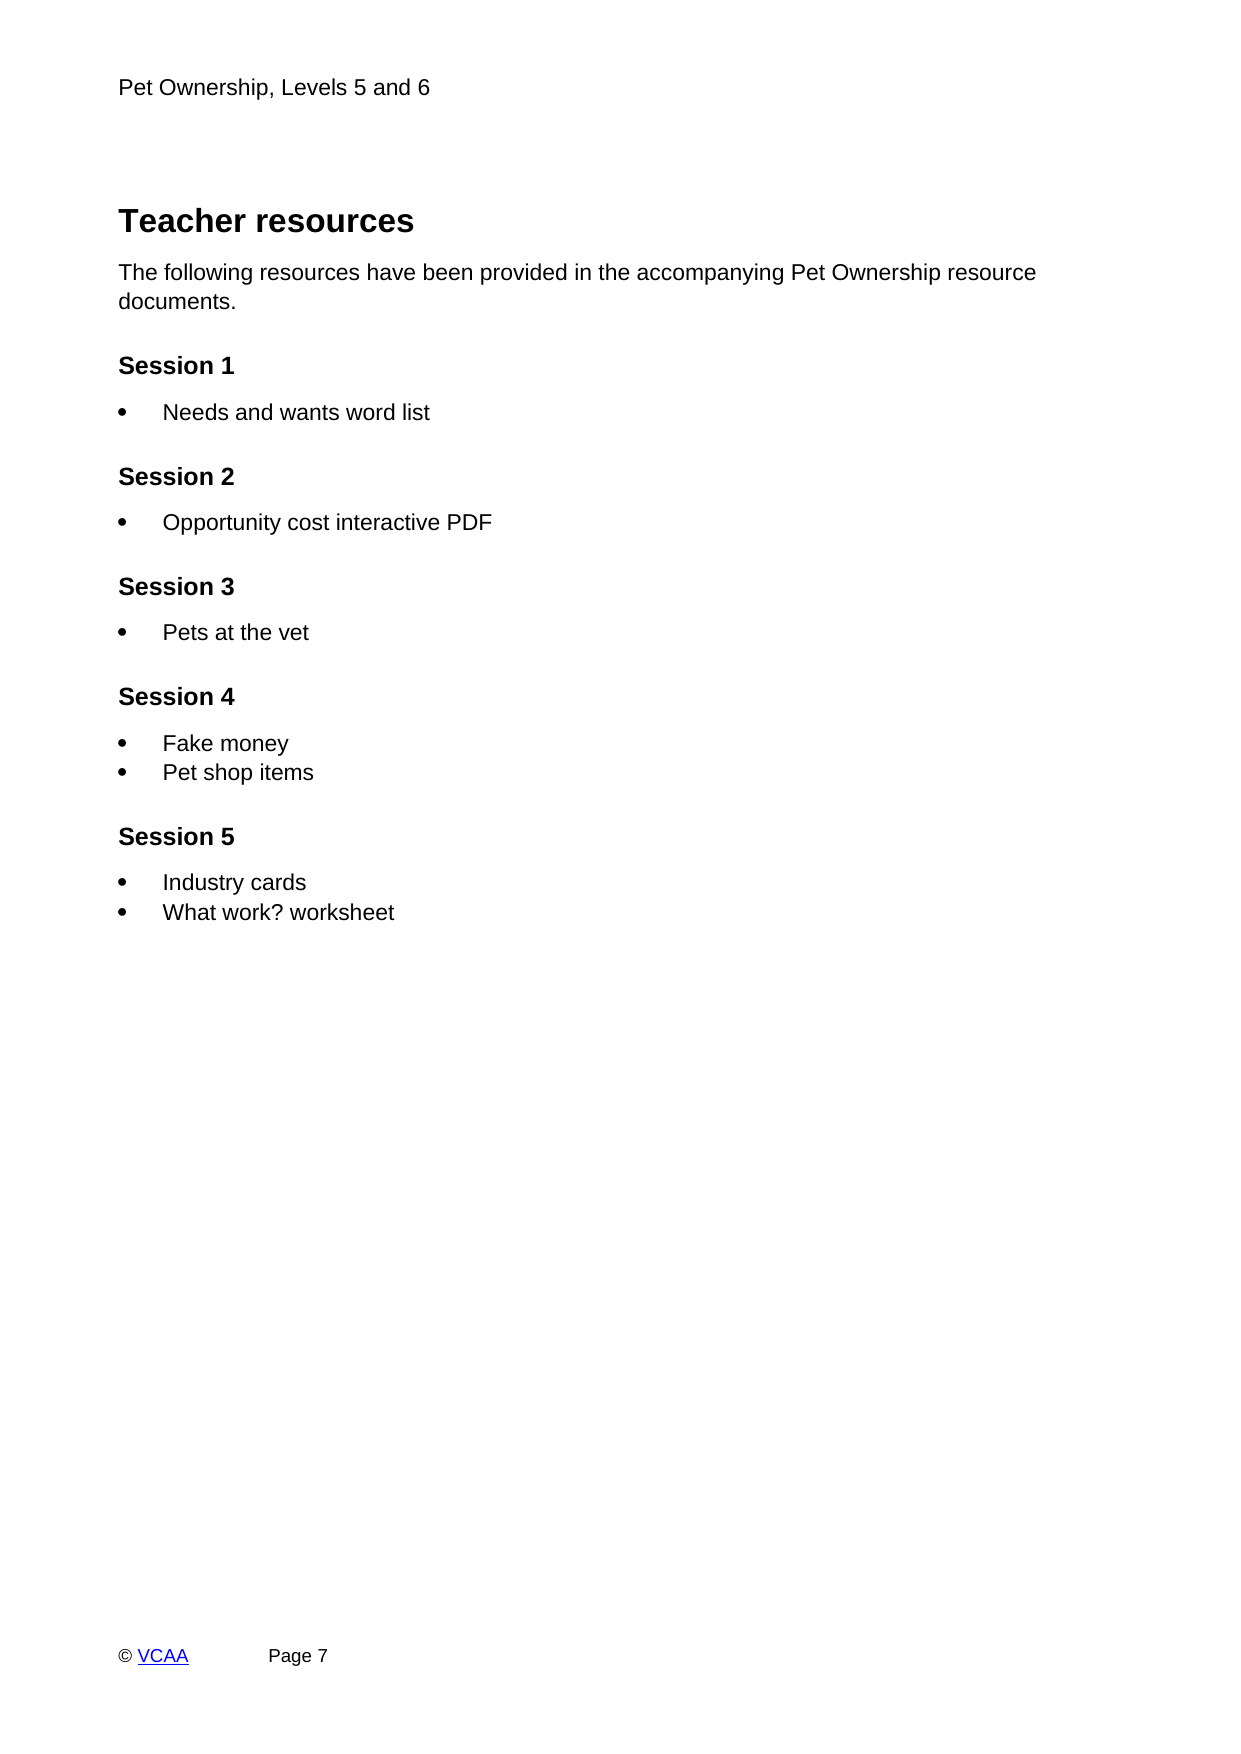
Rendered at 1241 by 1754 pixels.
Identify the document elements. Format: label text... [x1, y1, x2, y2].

text Opportunity cost interactive PDF [118, 507, 1122, 536]
subtitle Session 3 [118, 565, 1122, 603]
text The following resources have been provided in the accompanying Pet Ownership resource documents. [118, 257, 1122, 315]
subtitle Session 1 [118, 344, 1122, 382]
text Industry cards [118, 867, 1122, 897]
subtitle Session 2 [118, 455, 1122, 492]
text Pets at the vet [118, 617, 1122, 647]
subtitle Session 4 [118, 676, 1122, 713]
text Fake money [118, 728, 1122, 757]
text What work? worksheet [118, 897, 1122, 926]
subtitle Session 5 [118, 815, 1122, 853]
subtitle Teacher resources [118, 203, 1122, 240]
text Needs and wants word list [118, 397, 1122, 426]
text Pet shop items [118, 757, 1122, 786]
